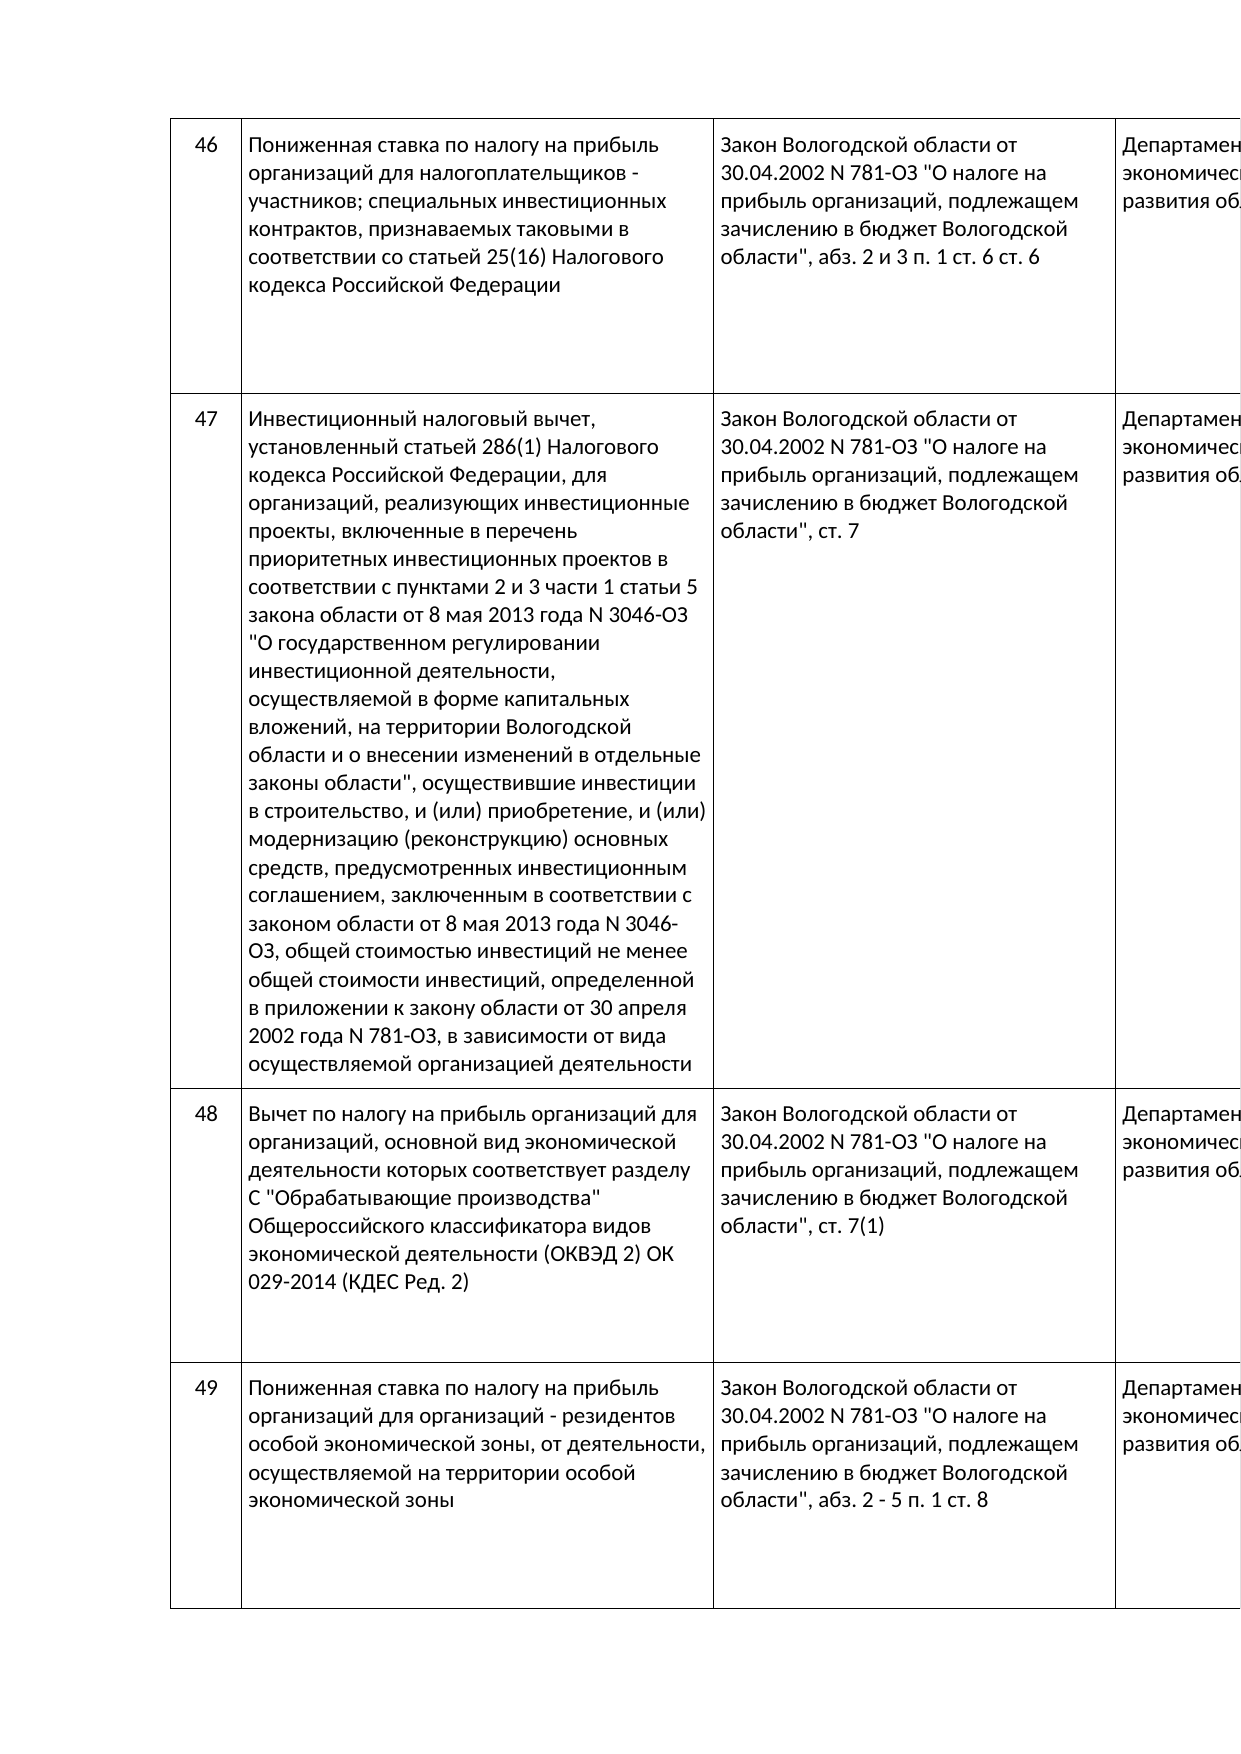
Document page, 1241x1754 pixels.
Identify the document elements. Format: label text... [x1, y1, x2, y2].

table_cell 48 [171, 1089, 241, 1362]
table_cell Департамент экономического развития области [1116, 394, 1240, 1087]
table_cell Пониженная ставка по налогу на прибыль организаций для налогоплательщиков - участников; специальных инвестиционных контрактов, признаваемых таковыми в соответствии со статьей 25(16) Налогового кодекса Российской Федерации [242, 119, 713, 393]
table_cell Закон Вологодской области от 30.04.2002 N 781-ОЗ "О налоге на прибыль организаций, подлежащем зачислению в бюджет Вологодской области", абз. 2 и 3 п. 1 ст. 6 ст. 6 [714, 119, 1115, 393]
table_cell Закон Вологодской области от 30.04.2002 N 781-ОЗ "О налоге на прибыль организаций, подлежащем зачислению в бюджет Вологодской области", ст. 7 [714, 394, 1115, 1087]
table_cell Закон Вологодской области от 30.04.2002 N 781-ОЗ "О налоге на прибыль организаций, подлежащем зачислению в бюджет Вологодской области", ст. 7(1) [714, 1089, 1115, 1362]
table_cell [1116, 119, 1240, 393]
table_cell Департамент экономического развития области [1116, 1089, 1240, 1362]
table_cell 47 [171, 394, 241, 1087]
table_cell Вычет по налогу на прибыль организаций для организаций, основной вид экономической деятельности которых соответствует разделу C "Обрабатывающие производства" Общероссийского классификатора видов экономической деятельности (ОКВЭД 2) ОК 029-2014 (КДЕС Ред. 2) [242, 1089, 713, 1362]
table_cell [1116, 1363, 1240, 1608]
table_cell Инвестиционный налоговый вычет, установленный статьей 286(1) Налогового кодекса Российской Федерации, для организаций, реализующих инвестиционные проекты, включенные в перечень приоритетных инвестиционных проектов в соответствии с пунктами 2 и 3 части 1 статьи 5 закона области от 8 мая 2013 года N 3046-ОЗ "О государственном регулировании инвестиционной деятельности, осуществляемой в форме капитальных вложений, на территории Вологодской области и о внесении изменений в отдельные законы области", осуществившие инвестиции в строительство, и (или) приобретение, и (или) модернизацию (реконструкцию) основных средств, предусмотренных инвестиционным соглашением, заключенным в соответствии с законом области от 8 мая 2013 года N 3046-ОЗ, общей стоимостью инвестиций не менее общей стоимости инвестиций, определенной в приложении к закону области от 30 апреля 2002 года N 781-ОЗ, в зависимости от вида осуществляемой организацией деятельности [242, 394, 713, 1087]
table_cell 49 [171, 1363, 241, 1608]
table_cell 46 [171, 119, 241, 393]
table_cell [242, 1363, 713, 1608]
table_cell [714, 1363, 1115, 1608]
